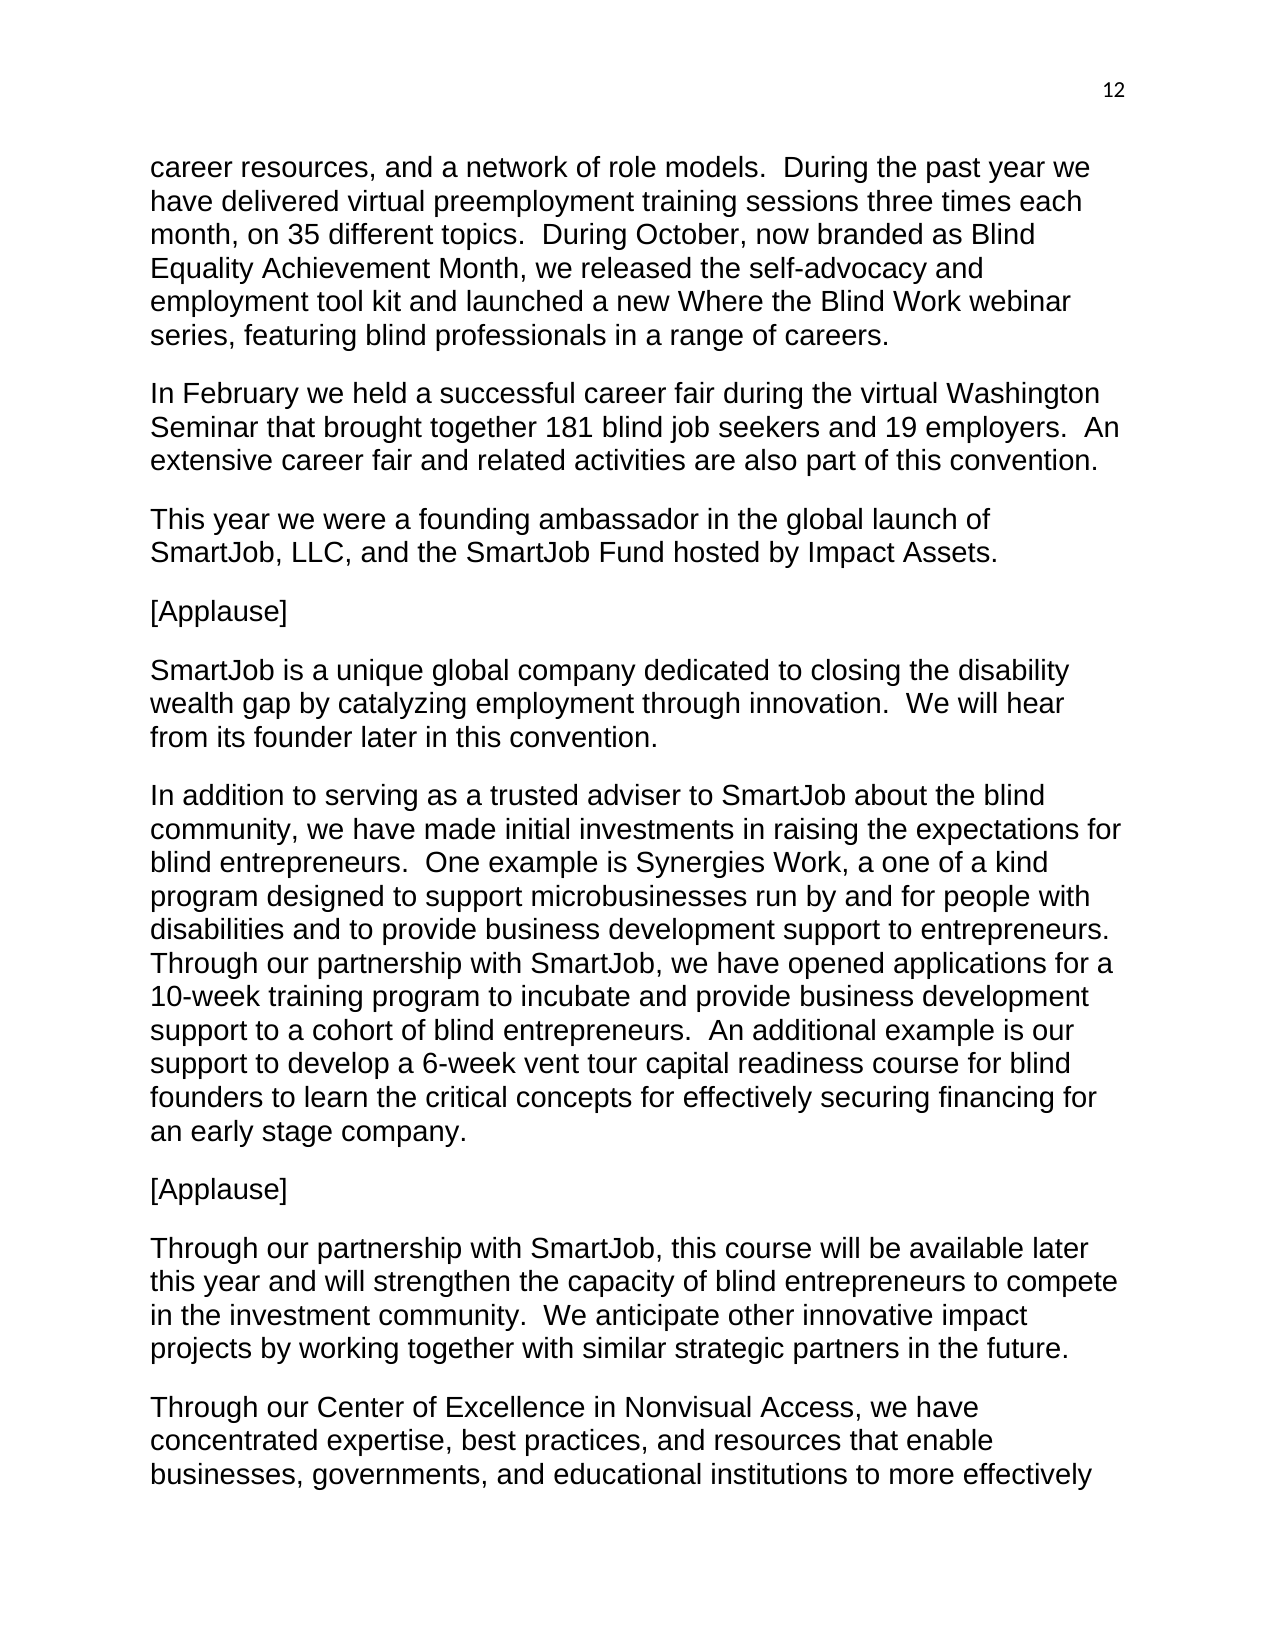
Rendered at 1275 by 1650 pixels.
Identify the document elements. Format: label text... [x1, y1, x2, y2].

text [150, 1390, 1125, 1490]
text [Applause] [150, 594, 1125, 627]
text SmartJob is a unique global company dedicated to closing the disability wealth gap by catalyzing employment through innovation. We will hear from its founder later in this convention. [150, 652, 1125, 753]
text Through our partnership with SmartJob, this course will be available later this year and will strengthen the capacity of blind entrepreneurs to compete in the investment community. We anticipate other innovative impact projects by working together with similar strategic partners in the future. [150, 1231, 1125, 1365]
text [150, 150, 1125, 351]
text This year we were a founding ambassador in the global launch of SmartJob, LLC, and the SmartJob Fund hosted by Impact Assets. [150, 502, 1125, 569]
text [Applause] [150, 1172, 1125, 1206]
text In February we held a successful career fair during the virtual Washington Seminar that brought together 181 blind job seekers and 19 employers. An extensive career fair and related activities are also part of this convention. [150, 376, 1125, 477]
text In addition to serving as a trusted adviser to SmartJob about the blind community, we have made initial investments in raising the expectations for blind entrepreneurs. One example is Synergies Work, a one of a kind program designed to support microbusinesses run by and for people with disabilities and to provide business development support to entrepreneurs. Through our partnership with SmartJob, we have opened applications for a 10-week training program to incubate and provide business development support to a cohort of blind entrepreneurs. An additional example is our support to develop a 6-week vent tour capital readiness course for blind founders to learn the critical concepts for effectively securing financing for an early stage company. [150, 778, 1125, 1147]
